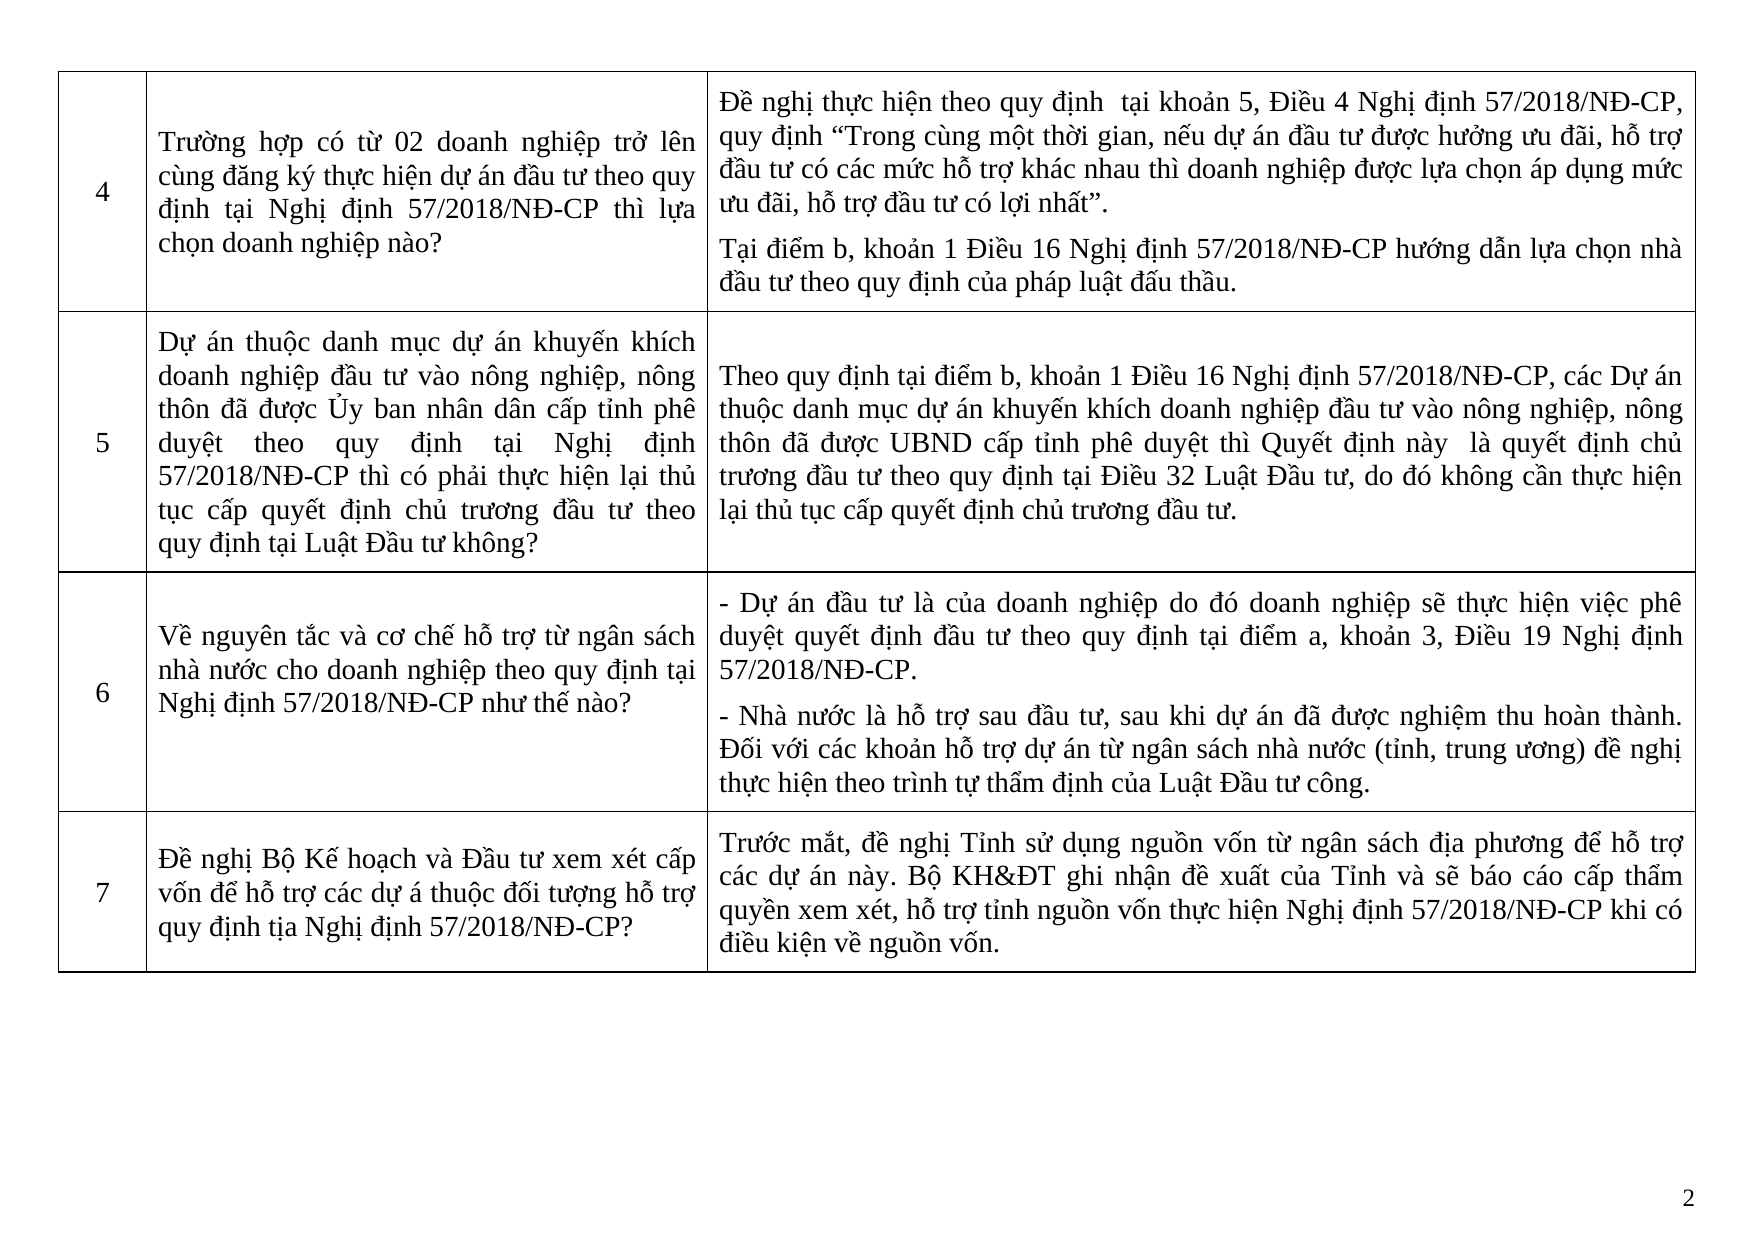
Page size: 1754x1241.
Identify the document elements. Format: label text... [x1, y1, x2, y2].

table_cell 5 [59, 312, 146, 571]
table_cell 7 [59, 812, 146, 971]
table_cell Dự án thuộc danh mục dự án khuyến khích doanh nghiệp đầu tư vào nông nghiệp, nông thôn đã được Ủy ban nhân dân cấp tỉnh phê duyệt theo quy định tại Nghị định 57/2018/NĐ-CP thì có phải thực hiện lại thủ tục cấp quyết định chủ trương đầu tư theo quy định tại Luật Đầu tư không? [147, 312, 707, 571]
table_cell Theo quy định tại điểm b, khoản 1 Điều 16 Nghị định 57/2018/NĐ-CP, các Dự án thuộc danh mục dự án khuyến khích doanh nghiệp đầu tư vào nông nghiệp, nông thôn đã được UBND cấp tỉnh phê duyệt thì Quyết định này là quyết định chủ trương đầu tư theo quy định tại Điều 32 Luật Đầu tư, do đó không cần thực hiện lại thủ tục cấp quyết định chủ trương đầu tư. [708, 312, 1695, 571]
table_cell 4 [59, 72, 146, 311]
table_cell 6 [59, 573, 146, 811]
table_cell Đề nghị Bộ Kế hoạch và Đầu tư xem xét cấp vốn để hỗ trợ các dự á thuộc đối tượng hỗ trợ quy định tịa Nghị định 57/2018/NĐ-CP? [147, 812, 707, 971]
table_cell Về nguyên tắc và cơ chế hỗ trợ từ ngân sách nhà nước cho doanh nghiệp theo quy định tại Nghị định 57/2018/NĐ-CP như thế nào? [147, 573, 707, 811]
table_cell Đề nghị thực hiện theo quy định tại khoản 5, Điều 4 Nghị định 57/2018/NĐ-CP, quy định “Trong cùng một thời gian, nếu dự án đầu tư được hưởng ưu đãi, hỗ trợ đầu tư có các mức hỗ trợ khác nhau thì doanh nghiệp được lựa chọn áp dụng mức ưu đãi, hỗ trợ đầu tư có lợi nhất”. Tại điểm b, khoản 1 Điều 16 Nghị định 57/2018/NĐ-CP hướng dẫn lựa chọn nhà đầu tư theo quy định của pháp luật đấu thầu. [708, 72, 1695, 311]
table_cell - Dự án đầu tư là của doanh nghiệp do đó doanh nghiệp sẽ thực hiện việc phê duyệt quyết định đầu tư theo quy định tại điểm a, khoản 3, Điều 19 Nghị định 57/2018/NĐ-CP. - Nhà nước là hỗ trợ sau đầu tư, sau khi dự án đã được nghiệm thu hoàn thành. Đối với các khoản hỗ trợ dự án từ ngân sách nhà nước (tỉnh, trung ương) đề nghị thực hiện theo trình tự thẩm định của Luật Đầu tư công. [708, 573, 1695, 811]
table_cell Trước mắt, đề nghị Tỉnh sử dụng nguồn vốn từ ngân sách địa phương để hỗ trợ các dự án này. Bộ KH&ĐT ghi nhận đề xuất của Tỉnh và sẽ báo cáo cấp thẩm quyền xem xét, hỗ trợ tỉnh nguồn vốn thực hiện Nghị định 57/2018/NĐ-CP khi có điều kiện về nguồn vốn. [708, 812, 1695, 971]
table_cell Trường hợp có từ 02 doanh nghiệp trở lên cùng đăng ký thực hiện dự án đầu tư theo quy định tại Nghị định 57/2018/NĐ-CP thì lựa chọn doanh nghiệp nào? [147, 72, 707, 311]
